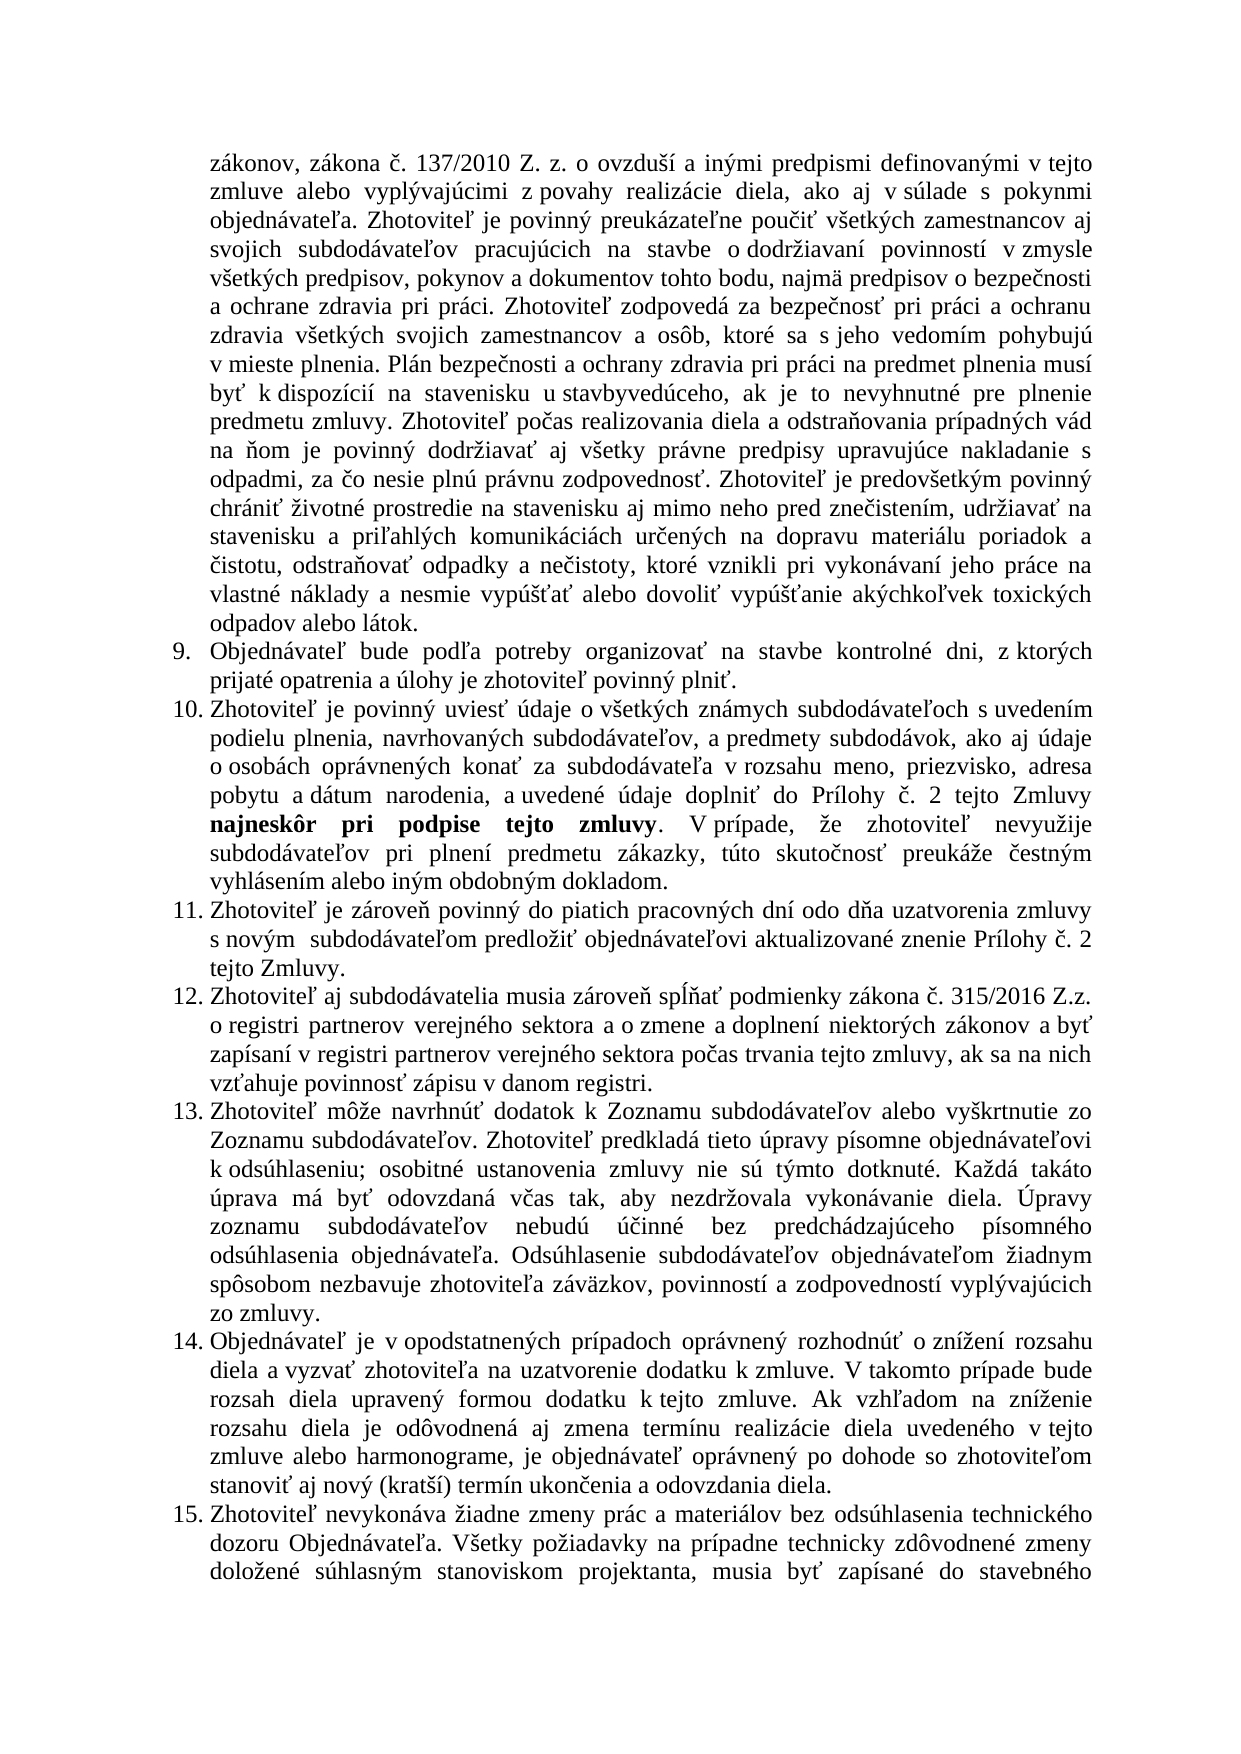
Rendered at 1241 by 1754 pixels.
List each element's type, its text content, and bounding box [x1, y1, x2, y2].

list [172, 148, 1093, 636]
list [172, 1499, 1093, 1585]
list Zhotoviteľ je povinný uviesť údaje o všetkých známych subdodávateľoch s uvedením podielu plnenia, navrhovaných subdodávateľov, a predmety subdodávok, ako aj údaje o osobách oprávnených konať za subdodávateľa v rozsahu meno, priezvisko, adresa pobytu a dátum narodenia, a uvedené údaje doplniť do Prílohy č. 2 tejto Zmluvy najneskôr pri podpise tejto zmluvy. V prípade, že zhotoviteľ nevyužije subdodávateľov pri plnení predmetu zákazky, túto skutočnosť preukáže čestným vyhlásením alebo iným obdobným dokladom. [172, 694, 1093, 895]
list Zhotoviteľ aj subdodávatelia musia zároveň spĺňať podmienky zákona č. 315/2016 Z.z. o registri partnerov verejného sektora a o zmene a doplnení niektorých zákonov a byť zapísaní v registri partnerov verejného sektora počas trvania tejto zmluvy, ak sa na nich vzťahuje povinnosť zápisu v danom registri. [172, 981, 1093, 1096]
list Objednávateľ je v opodstatnených prípadoch oprávnený rozhodnúť o znížení rozsahu diela a vyzvať zhotoviteľa na uzatvorenie dodatku k zmluve. V takomto prípade bude rozsah diela upravený formou dodatku k tejto zmluve. Ak vzhľadom na zníženie rozsahu diela je odôvodnená aj zmena termínu realizácie diela uvedeného v tejto zmluve alebo harmonograme, je objednávateľ oprávnený po dohode so zhotoviteľom stanoviť aj nový (kratší) termín ukončenia a odovzdania diela. [172, 1326, 1093, 1499]
list Zhotoviteľ môže navrhnúť dodatok k Zoznamu subdodávateľov alebo vyškrtnutie zo Zoznamu subdodávateľov. Zhotoviteľ predkladá tieto úpravy písomne objednávateľovi k odsúhlaseniu; osobitné ustanovenia zmluvy nie sú týmto dotknuté. Každá takáto úprava má byť odovzdaná včas tak, aby nezdržovala vykonávanie diela. Úpravy zoznamu subdodávateľov nebudú účinné bez predchádzajúceho písomného odsúhlasenia objednávateľa. Odsúhlasenie subdodávateľov objednávateľom žiadnym spôsobom nezbavuje zhotoviteľa záväzkov, povinností a zodpovedností vyplývajúcich zo zmluvy. [172, 1096, 1093, 1326]
list Objednávateľ bude podľa potreby organizovať na stavbe kontrolné dni, z ktorých prijaté opatrenia a úlohy je zhotoviteľ povinný plniť. [172, 636, 1093, 694]
list Zhotoviteľ je zároveň povinný do piatich pracovných dní odo dňa uzatvorenia zmluvy s novým subdodávateľom predložiť objednávateľovi aktualizované znenie Prílohy č. 2 tejto Zmluvy. [172, 895, 1093, 981]
